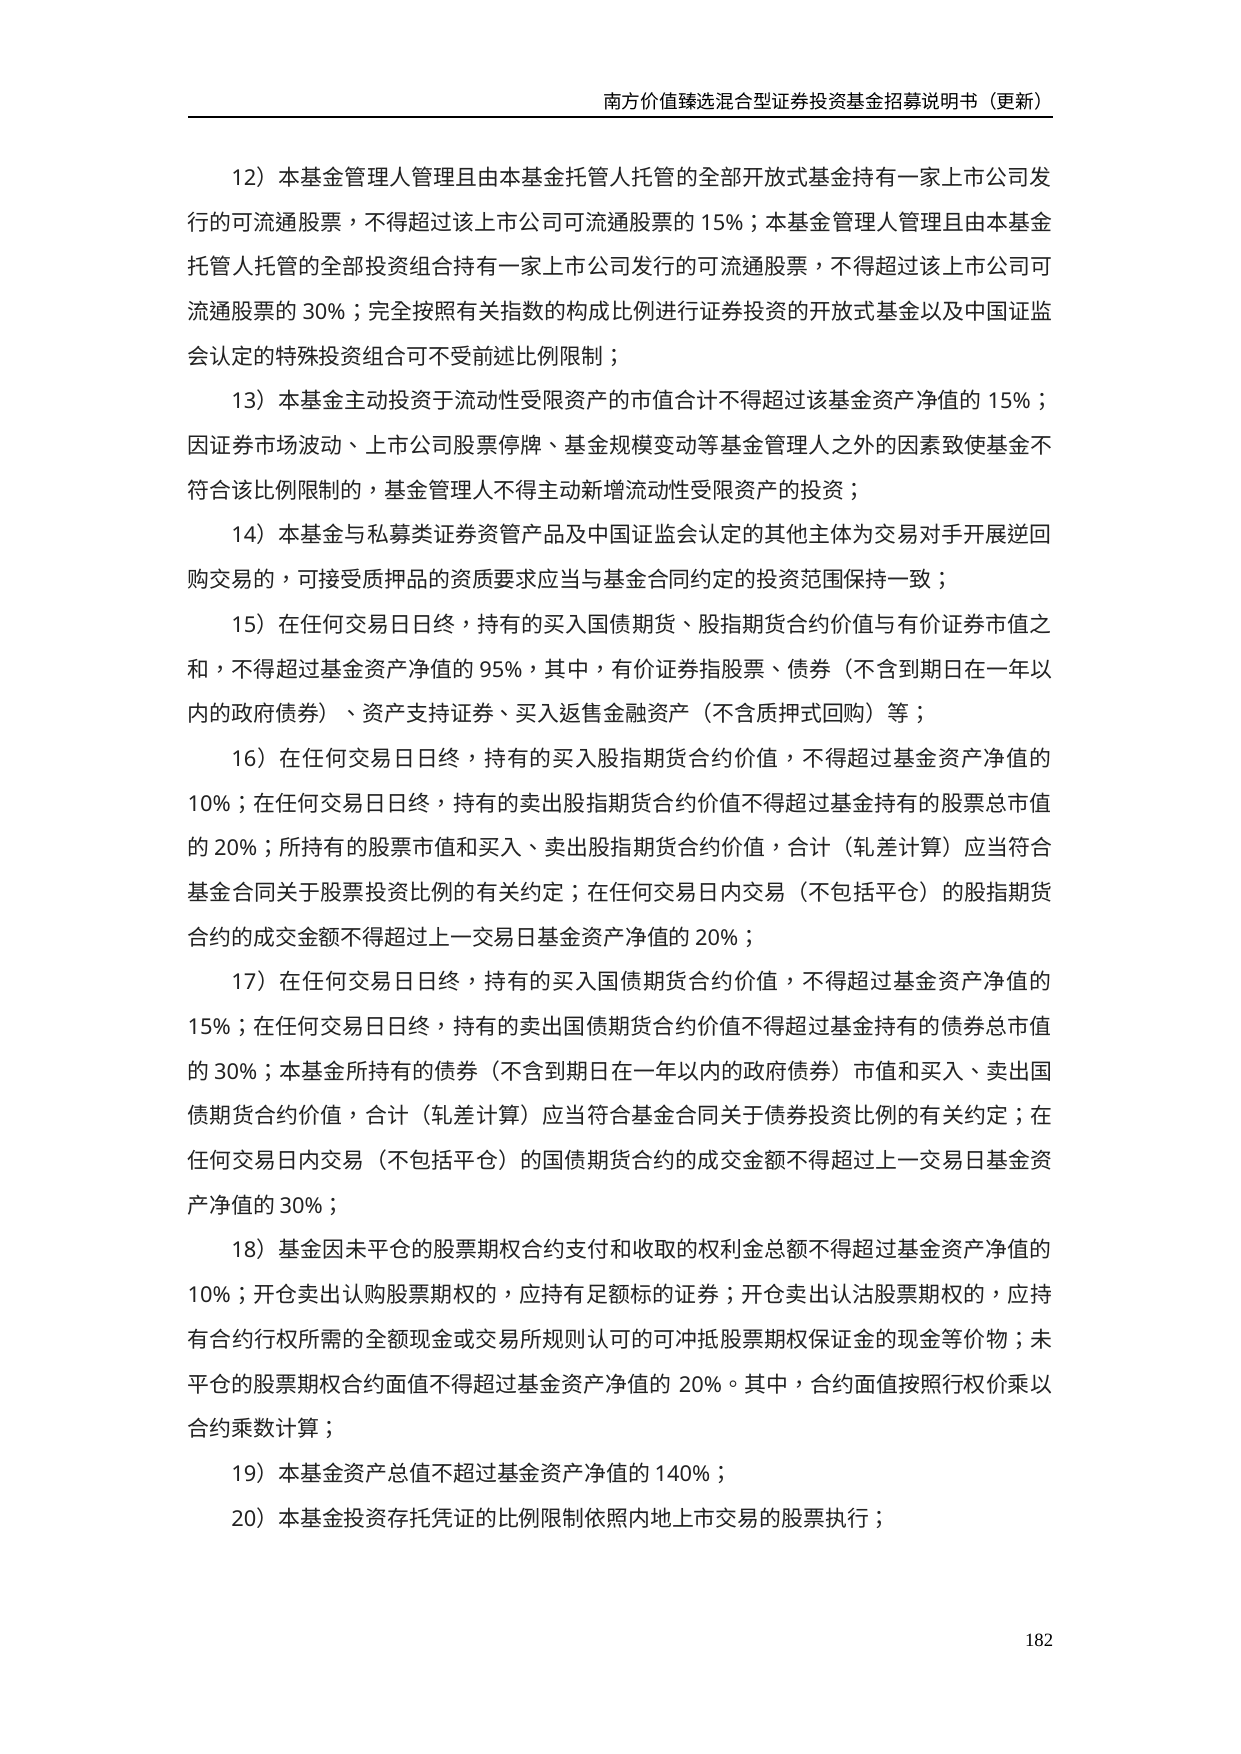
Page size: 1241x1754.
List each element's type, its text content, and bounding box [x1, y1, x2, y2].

text 12）本基金管理人管理且由本基金托管人托管的全部开放式基金持有一家上市公司发行的可流通股票，不得超过该上市公司可流通股票的15%；本基金管理人管理且由本基金托管人托管的全部投资组合持有一家上市公司发行的可流通股票，不得超过该上市公司可流通股票的30%；完全按照有关指数的构成比例进行证券投资的开放式基金以及中国证监会认定的特殊投资组合可不受前述比例限制； [187, 162, 1053, 371]
text 20）本基金投资存托凭证的比例限制依照内地上市交易的股票执行； [187, 1503, 1053, 1532]
text 18）基金因未平仓的股票期权合约支付和收取的权利金总额不得超过基金资产净值的10%；开仓卖出认购股票期权的，应持有足额标的证券；开仓卖出认沽股票期权的，应持有合约行权所需的全额现金或交易所规则认可的可冲抵股票期权保证金的现金等价物；未平仓的股票期权合约面值不得超过基金资产净值的 20%。其中，合约面值按照行权价乘以合约乘数计算； [187, 1234, 1053, 1443]
text 17）在任何交易日日终，持有的买入国债期货合约价值，不得超过基金资产净值的15%；在任何交易日日终，持有的卖出国债期货合约价值不得超过基金持有的债券总市值的30%；本基金所持有的债券（不含到期日在一年以内的政府债券）市值和买入、卖出国债期货合约价值，合计（轧差计算）应当符合基金合同关于债券投资比例的有关约定；在任何交易日内交易（不包括平仓）的国债期货合约的成交金额不得超过上一交易日基金资产净值的30%； [187, 966, 1053, 1219]
text 19）本基金资产总值不超过基金资产净值的140%； [187, 1458, 1053, 1488]
text 16）在任何交易日日终，持有的买入股指期货合约价值，不得超过基金资产净值的10%；在任何交易日日终，持有的卖出股指期货合约价值不得超过基金持有的股票总市值的20%；所持有的股票市值和买入、卖出股指期货合约价值，合计（轧差计算）应当符合基金合同关于股票投资比例的有关约定；在任何交易日内交易（不包括平仓）的股指期货合约的成交金额不得超过上一交易日基金资产净值的20%； [187, 743, 1053, 951]
text 15）在任何交易日日终，持有的买入国债期货、股指期货合约价值与有价证券市值之和，不得超过基金资产净值的95%，其中，有价证券指股票、债券（不含到期日在一年以内的政府债券）、资产支持证券、买入返售金融资产（不含质押式回购）等； [187, 609, 1053, 728]
text 14）本基金与私募类证券资管产品及中国证监会认定的其他主体为交易对手开展逆回购交易的，可接受质押品的资质要求应当与基金合同约定的投资范围保持一致； [187, 519, 1053, 594]
text 13）本基金主动投资于流动性受限资产的市值合计不得超过该基金资产净值的15%；因证券市场波动、上市公司股票停牌、基金规模变动等基金管理人之外的因素致使基金不符合该比例限制的，基金管理人不得主动新增流动性受限资产的投资； [187, 385, 1053, 504]
